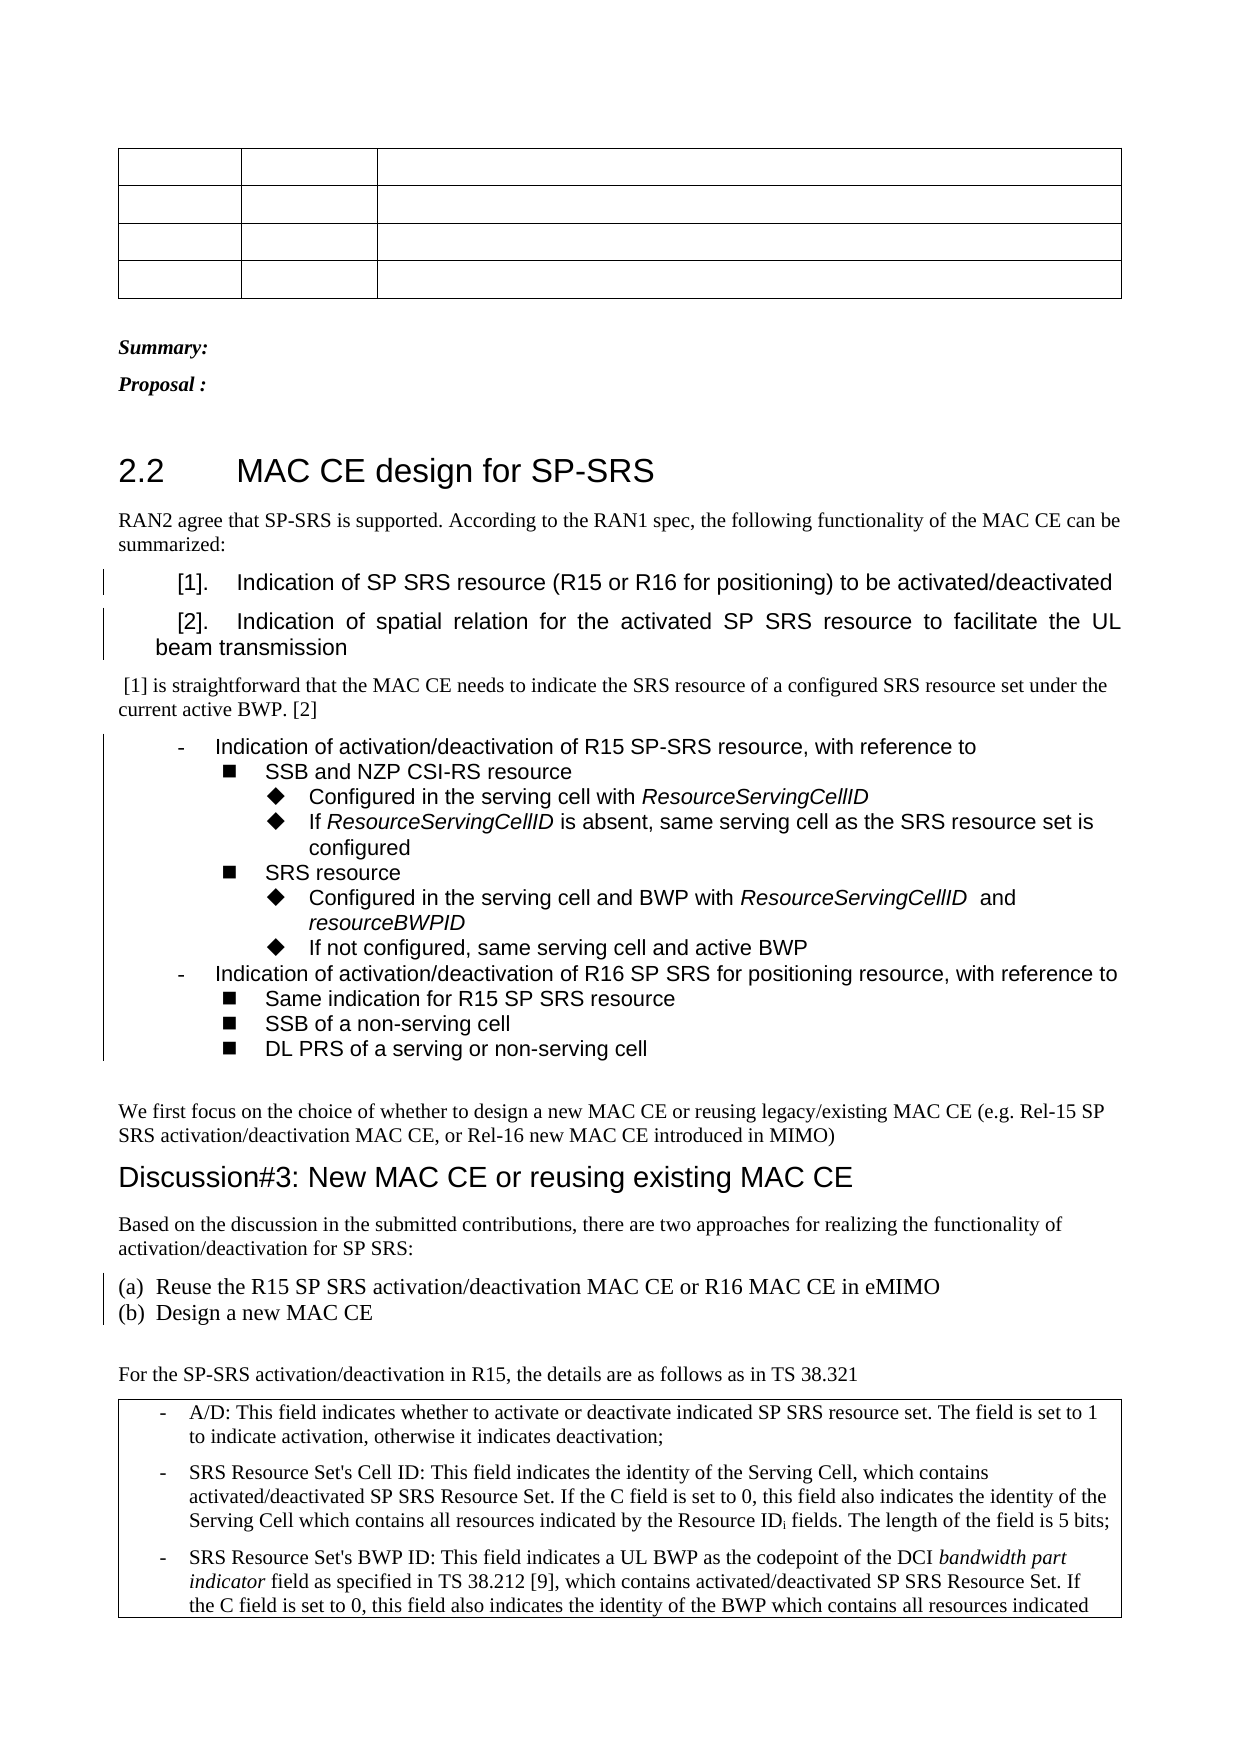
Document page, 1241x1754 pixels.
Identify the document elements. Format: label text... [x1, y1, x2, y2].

list Reuse the R15 SP SRS activation/deactivation MAC CE or R16 MAC CE in eMIMO [118, 1273, 1122, 1299]
table_cell [378, 149, 1121, 185]
list Design a new MAC CE [118, 1299, 1122, 1325]
table_cell [242, 186, 377, 222]
list Configured in the serving cell and BWP with ResourceServingCellID and resourceBWPID [265, 885, 1122, 935]
list Indication of activation/deactivation of R16 SP SRS for positioning resource, with reference to [177, 961, 1122, 986]
list DL PRS of a serving or non-serving cell [221, 1036, 1122, 1061]
list If ResourceServingCellID is absent, same serving cell as the SRS resource set is configured [265, 809, 1122, 860]
subtitle 2.2 MAC CE design for SP-SRS [118, 451, 1122, 489]
list Indication of SP SRS resource (R15 or R16 for positioning) to be activated/deactivated [155, 569, 1122, 595]
table_cell [119, 149, 241, 185]
text Based on the discussion in the submitted contributions, there are two approaches for realizing the functionality of activation/deactivation for SP SRS: [118, 1212, 1122, 1260]
table_cell [242, 261, 377, 297]
table_cell [119, 261, 241, 297]
text Proposal : [118, 372, 1122, 396]
list If not configured, same serving cell and active BWP [265, 935, 1122, 961]
table_cell [242, 149, 377, 185]
list Same indication for R15 SP SRS resource [221, 986, 1122, 1011]
text For the SP-SRS activation/deactivation in R15, the details are as follows as in TS 38.321 [118, 1362, 1122, 1386]
list Configured in the serving cell with ResourceServingCellID [265, 784, 1122, 809]
text RAN2 agree that SP-SRS is supported. According to the RAN1 spec, the following functionality of the MAC CE can be summarized: [118, 508, 1122, 556]
table_cell [119, 186, 241, 222]
list SSB and NZP CSI-RS resource [221, 759, 1122, 784]
table_cell [242, 224, 377, 260]
text Summary: [118, 335, 1122, 359]
list Indication of spatial relation for the activated SP SRS resource to facilitate the UL beam transmission [155, 608, 1122, 660]
table_cell [378, 261, 1121, 297]
table_cell [378, 224, 1121, 260]
text We first focus on the choice of whether to design a new MAC CE or reusing legacy/existing MAC CE (e.g. Rel-15 SP SRS activation/deactivation MAC CE, or Rel-16 new MAC CE introduced in MIMO) [118, 1099, 1122, 1147]
list SRS resource [221, 860, 1122, 885]
list SSB of a non-serving cell [221, 1011, 1122, 1036]
list Indication of activation/deactivation of R15 SP-SRS resource, with reference to [177, 733, 1122, 759]
text [1] is straightforward that the MAC CE needs to indicate the SRS resource of a configured SRS resource set under the current active BWP. [2] [118, 673, 1122, 721]
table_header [119, 1400, 1121, 1617]
subtitle Discussion#3: New MAC CE or reusing existing MAC CE [118, 1160, 1122, 1193]
table_cell [378, 186, 1121, 222]
table_cell [119, 224, 241, 260]
